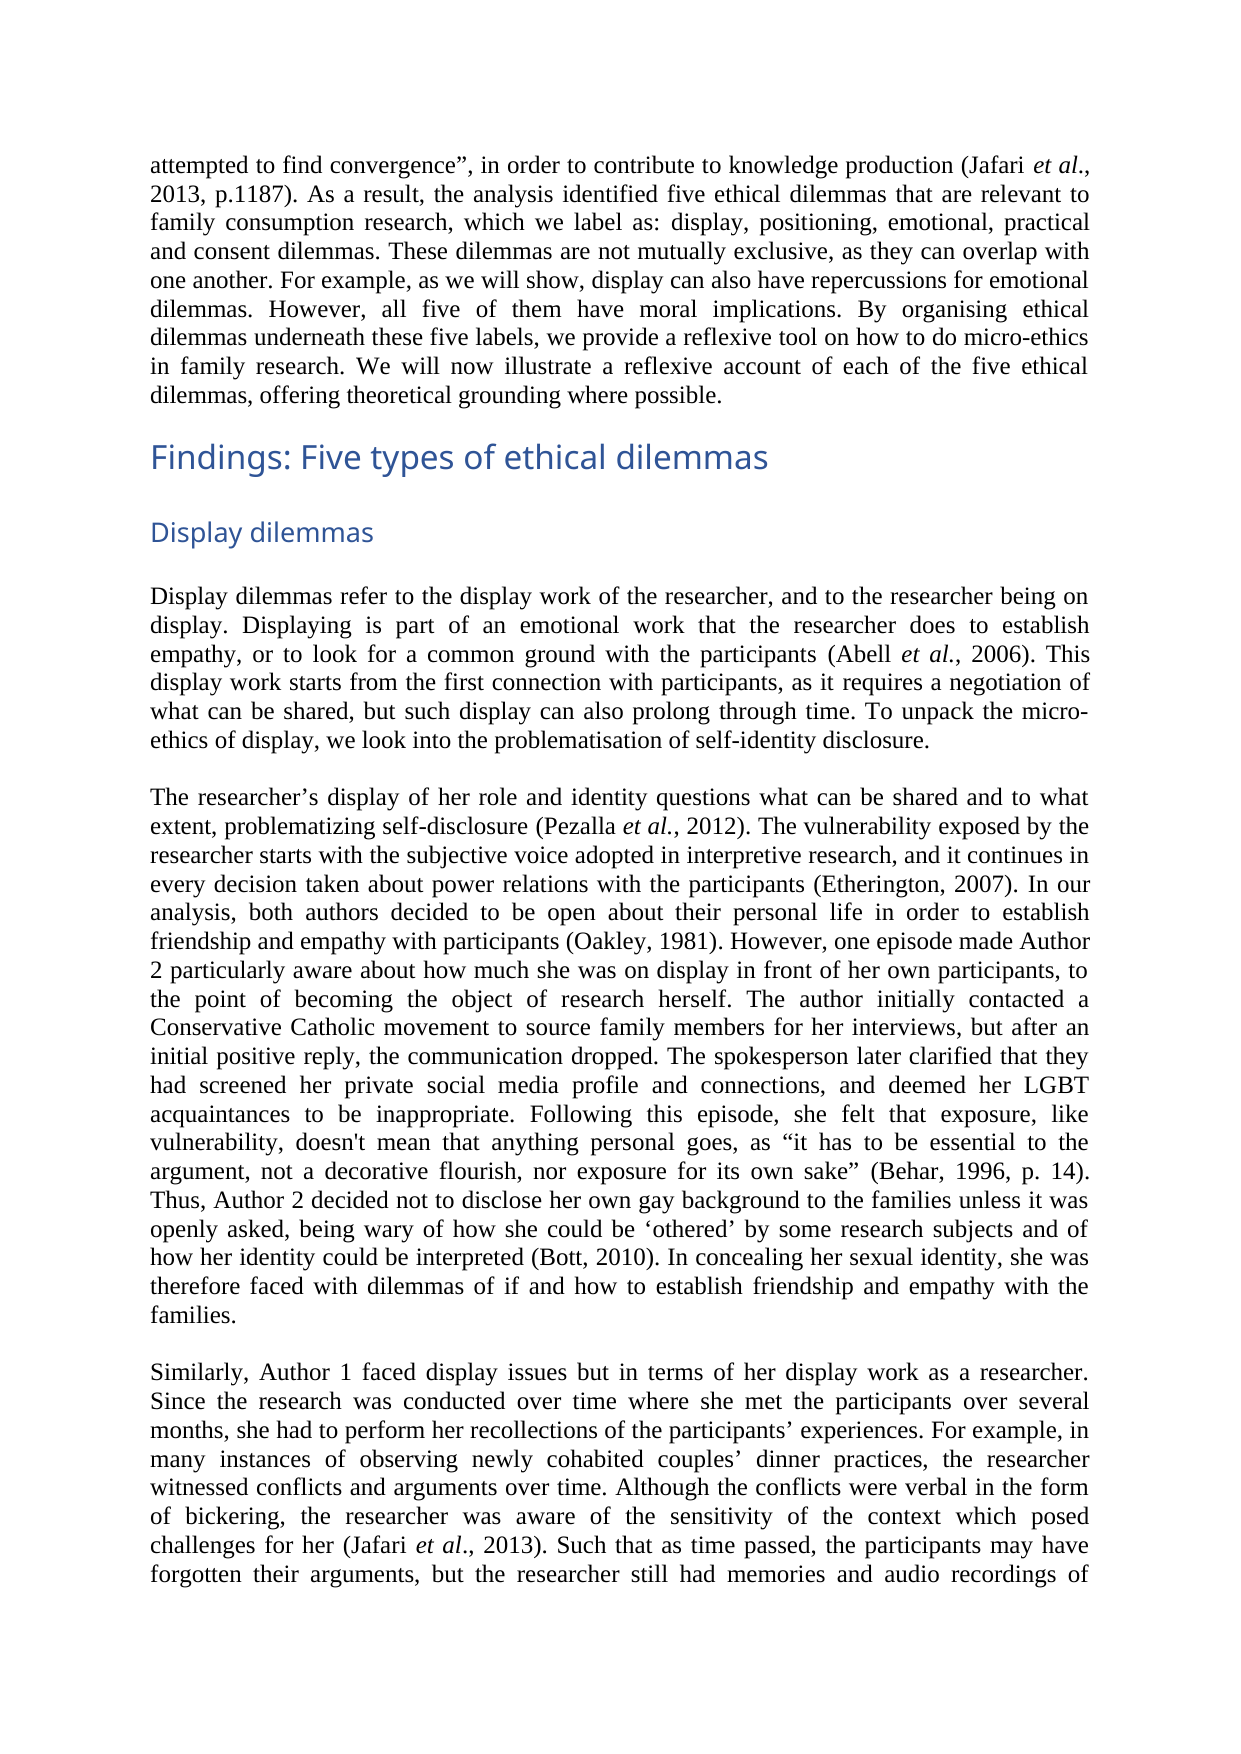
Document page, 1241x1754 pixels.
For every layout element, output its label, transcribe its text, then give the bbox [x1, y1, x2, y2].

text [150, 1357, 1090, 1587]
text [150, 150, 1090, 409]
text Display dilemmas refer to the display work of the researcher, and to the researcher being on display. Displaying is part of an emotional work that the researcher does to establish empathy, or to look for a common ground with the participants (Abell et al., 2006). This display work starts from the first connection with participants, as it requires a negotiation of what can be shared, but such display can also prolong through time. To unpack the micro-ethics of display, we look into the problematisation of self-identity disclosure. [150, 581, 1090, 754]
subtitle Display dilemmas [150, 514, 1090, 551]
subtitle Findings: Five types of ethical dilemmas [150, 434, 1090, 479]
text The researcher’s display of her role and identity questions what can be shared and to what extent, problematizing self-disclosure (Pezalla et al., 2012). The vulnerability exposed by the researcher starts with the subjective voice adopted in interpretive research, and it continues in every decision taken about power relations with the participants (Etherington, 2007). In our analysis, both authors decided to be open about their personal life in order to establish friendship and empathy with participants (Oakley, 1981). However, one episode made Author 2 particularly aware about how much she was on display in front of her own participants, to the point of becoming the object of research herself. The author initially contacted a Conservative Catholic movement to source family members for her interviews, but after an initial positive reply, the communication dropped. The spokesperson later clarified that they had screened her private social media profile and connections, and deemed her LGBT acquaintances to be inappropriate. Following this episode, she felt that exposure, like vulnerability, doesn't mean that anything personal goes, as “it has to be essential to the argument, not a decorative flourish, nor exposure for its own sake” (Behar, 1996, p. 14). Thus, Author 2 decided not to disclose her own gay background to the families unless it was openly asked, being wary of how she could be ‘othered’ by some research subjects and of how her identity could be interpreted (Bott, 2010). In concealing her sexual identity, she was therefore faced with dilemmas of if and how to establish friendship and empathy with the families. [150, 782, 1090, 1329]
